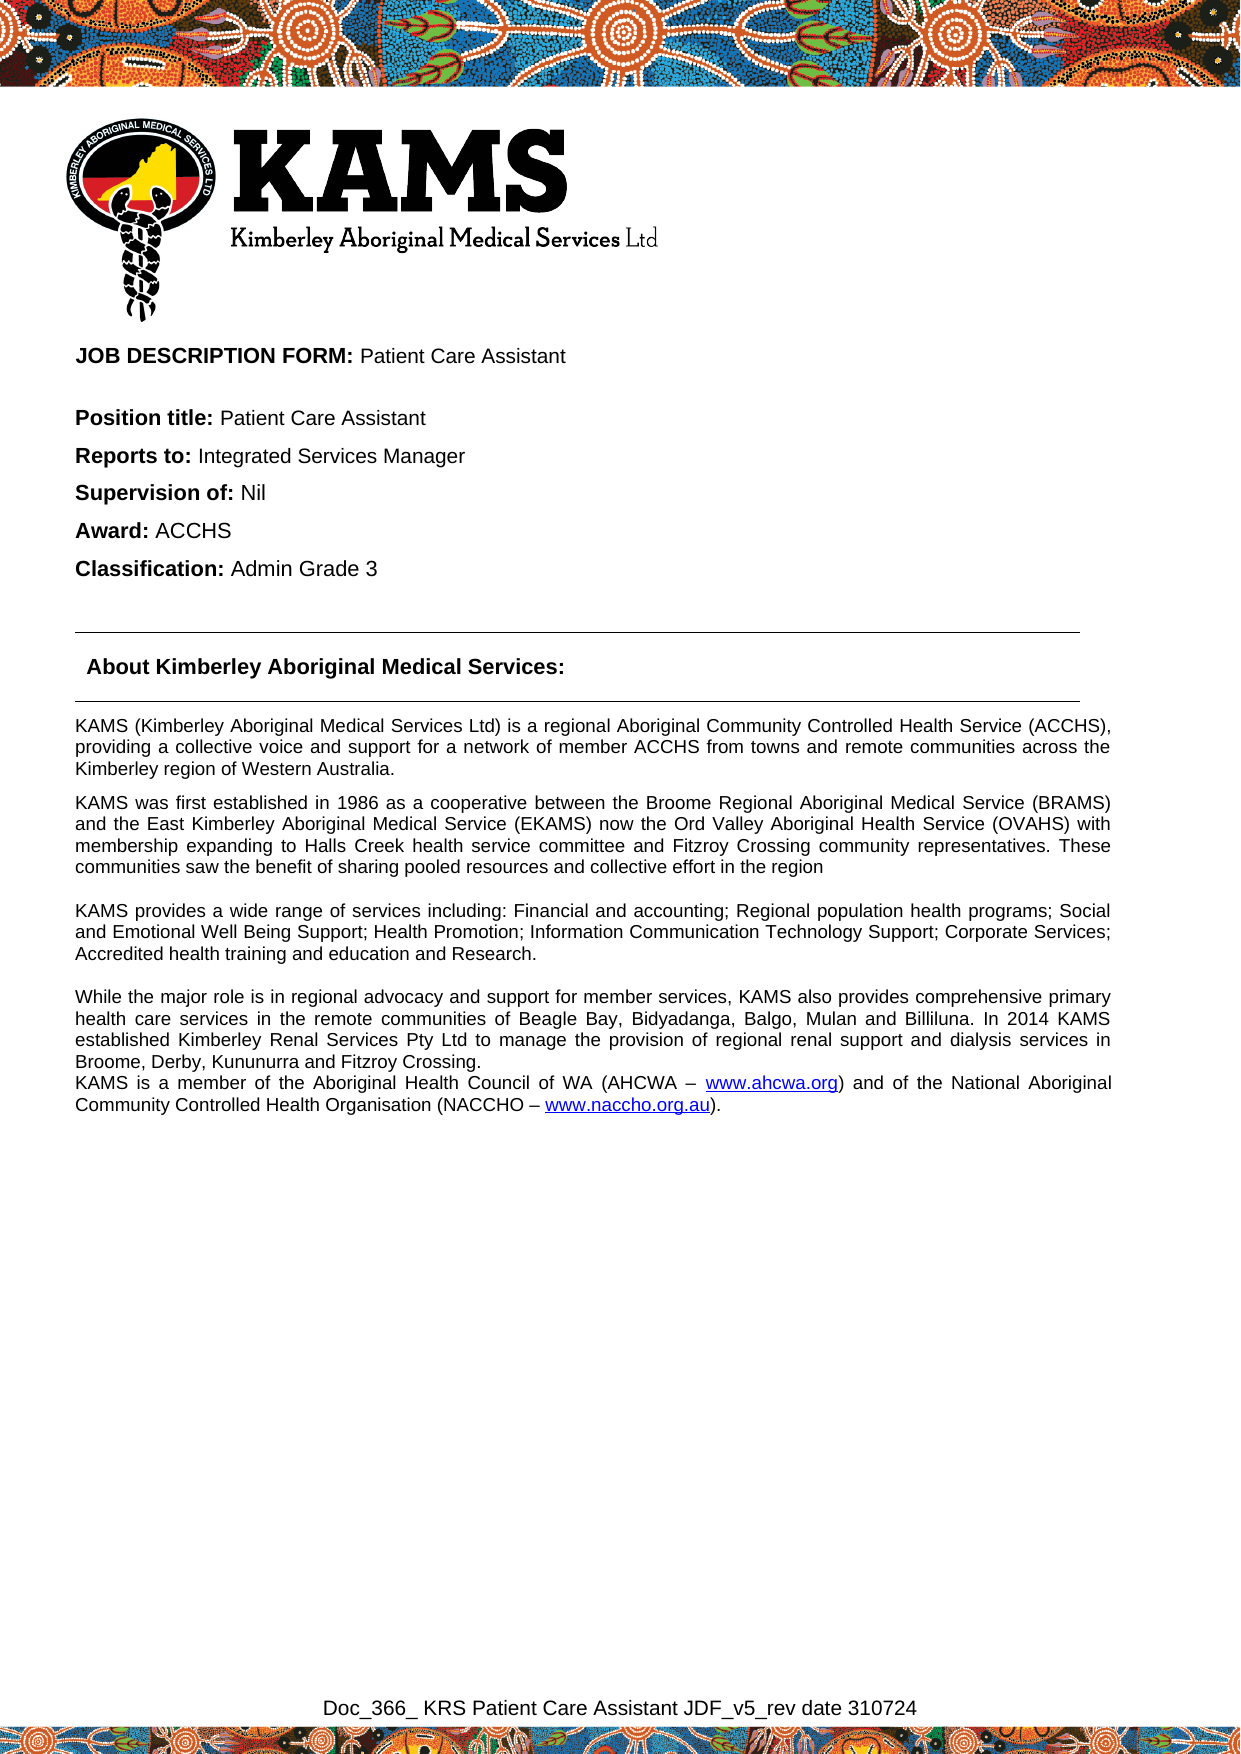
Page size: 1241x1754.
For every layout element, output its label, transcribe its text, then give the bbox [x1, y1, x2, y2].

title Classification: [75, 556, 1165, 581]
title Position title: [75, 405, 1165, 430]
picture [53, 111, 704, 329]
table_header JOB DESCRIPTION FORM: [75, 334, 1096, 378]
picture [0, 0, 1241, 87]
picture [0, 1725, 1241, 1754]
text KAMS provides a wide range of services including: Financial and accounting; Regional population health programs; Social and Emotional Well Being Support; Health Promotion; Information Communication Technology Support; Corporate Services; Accredited health training and education and Research. [75, 899, 1112, 964]
text KAMS is a member of the Aboriginal Health Council of WA (AHCWA – www.ahcwa.org) and of the National Aboriginal Community Controlled Health Organisation (NACCHO – www.naccho.org.au). [75, 1072, 1112, 1115]
title Supervision of: [75, 480, 1165, 506]
text KAMS was first established in 1986 as a cooperative between the Broome Regional Aboriginal Medical Service (BRAMS) and the East Kimberley Aboriginal Medical Service (EKAMS) now the Ord Valley Aboriginal Health Service (OVAHS) with membership expanding to Halls Creek health service committee and Fitzroy Crossing community representatives. These communities saw the benefit of sharing pooled resources and collective effort in the region [75, 792, 1112, 878]
text While the major role is in regional advocacy and support for member services, KAMS also provides comprehensive primary health care services in the remote communities of Beagle Bay, Bidyadanga, Balgo, Mulan and Billiluna. In 2014 KAMS established Kimberley Renal Services Pty Ltd to manage the provision of regional renal support and dialysis services in Broome, Derby, Kununurra and Fitzroy Crossing. [75, 986, 1112, 1072]
table_header About Kimberley Aboriginal Medical Services: [75, 633, 1080, 701]
title Award: [75, 518, 1165, 543]
text KAMS (Kimberley Aboriginal Medical Services Ltd) is a regional Aboriginal Community Controlled Health Service (ACCHS), providing a collective voice and support for a network of member ACCHS from towns and remote communities across the Kimberley region of Western Australia. [75, 714, 1112, 779]
title Reports to: [75, 442, 1165, 468]
